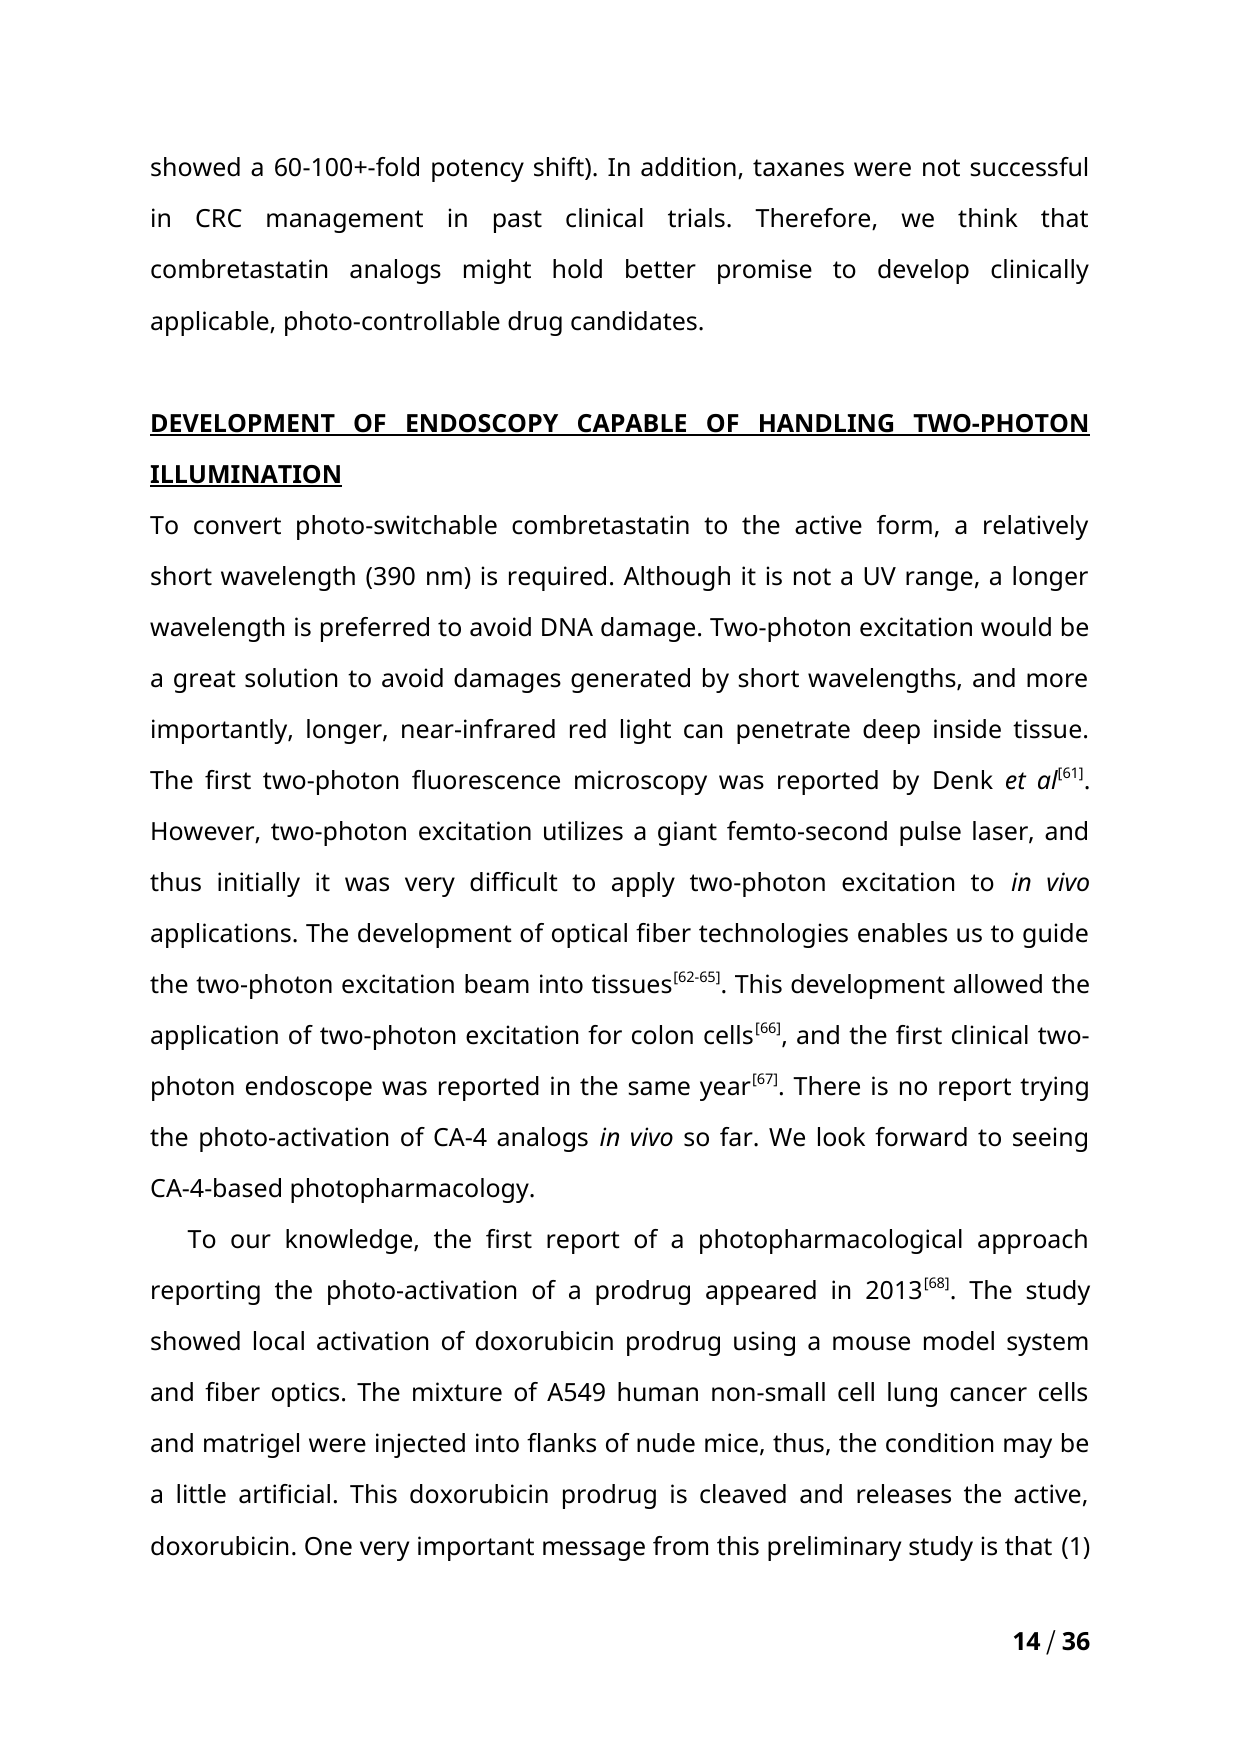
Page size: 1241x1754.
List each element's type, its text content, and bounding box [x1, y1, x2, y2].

text Development of endoscopy capable of handling two-photon illumination [150, 436, 1090, 490]
text Development of endoscopy capable of handling two-photon illumination [150, 405, 1090, 434]
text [150, 150, 1090, 337]
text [150, 1222, 1090, 1562]
text To convert photo-switchable combretastatin to the active form, a relatively short wavelength (390 nm) is required. Although it is not a UV range, a longer wavelength is preferred to avoid DNA damage. Two-photon excitation would be a great solution to avoid damages generated by short wavelengths, and more importantly, longer, near-infrared red light can penetrate deep inside tissue. The first two-photon fluorescence microscopy was reported by Denk et al[61]. However, two-photon excitation utilizes a giant femto-second pulse laser, and thus initially it was very difficult to apply two-photon excitation to in vivo applications. The development of optical fiber technologies enables us to guide the two-photon excitation beam into tissues[62-65]. This development allowed the application of two-photon excitation for colon cells[66], and the first clinical two-photon endoscope was reported in the same year[67]. There is no report trying the photo-activation of CA-4 analogs in vivo so far. We look forward to seeing CA-4-based photopharmacology. [150, 507, 1090, 1205]
